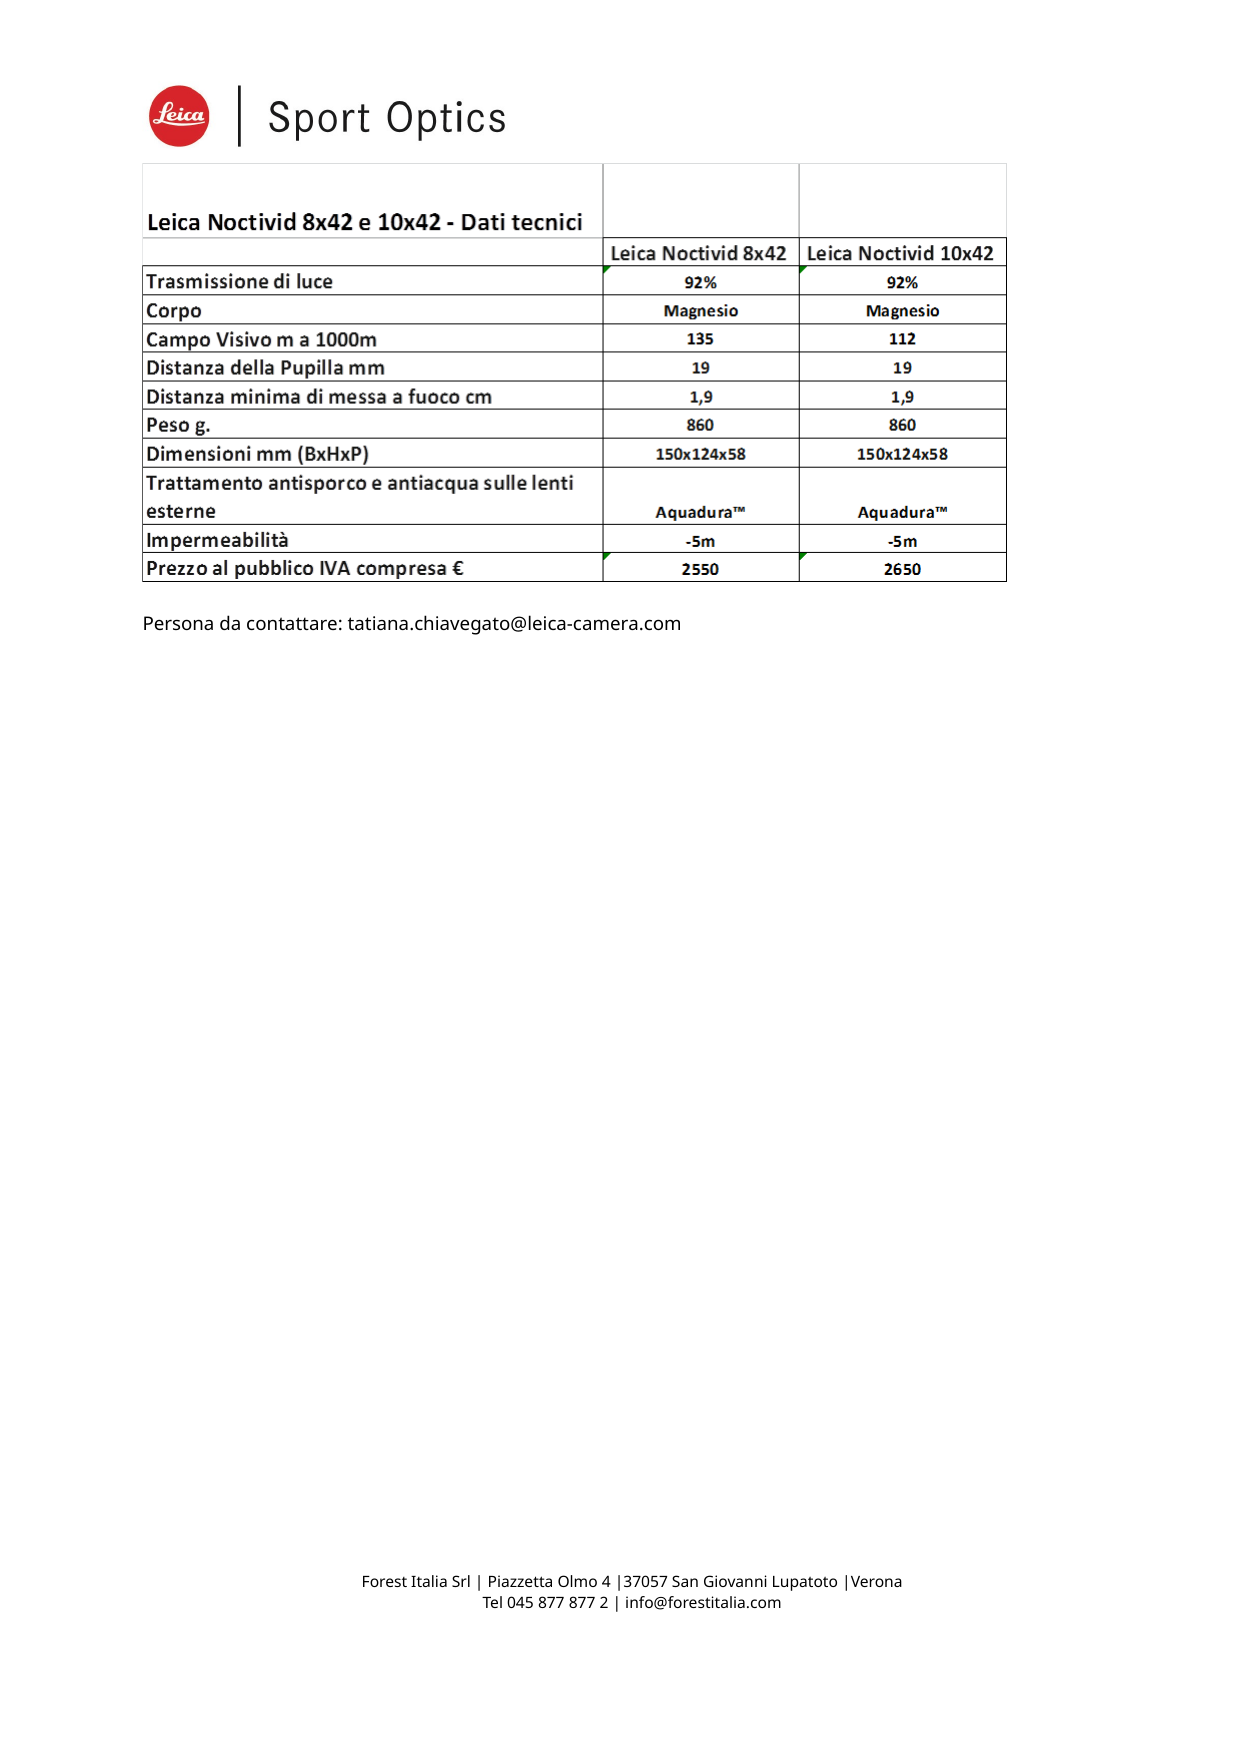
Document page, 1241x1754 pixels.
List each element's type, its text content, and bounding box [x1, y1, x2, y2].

picture [142, 73, 1008, 583]
text Persona da contattare: tatiana.chiavegato@leica-camera.com [142, 611, 1122, 636]
